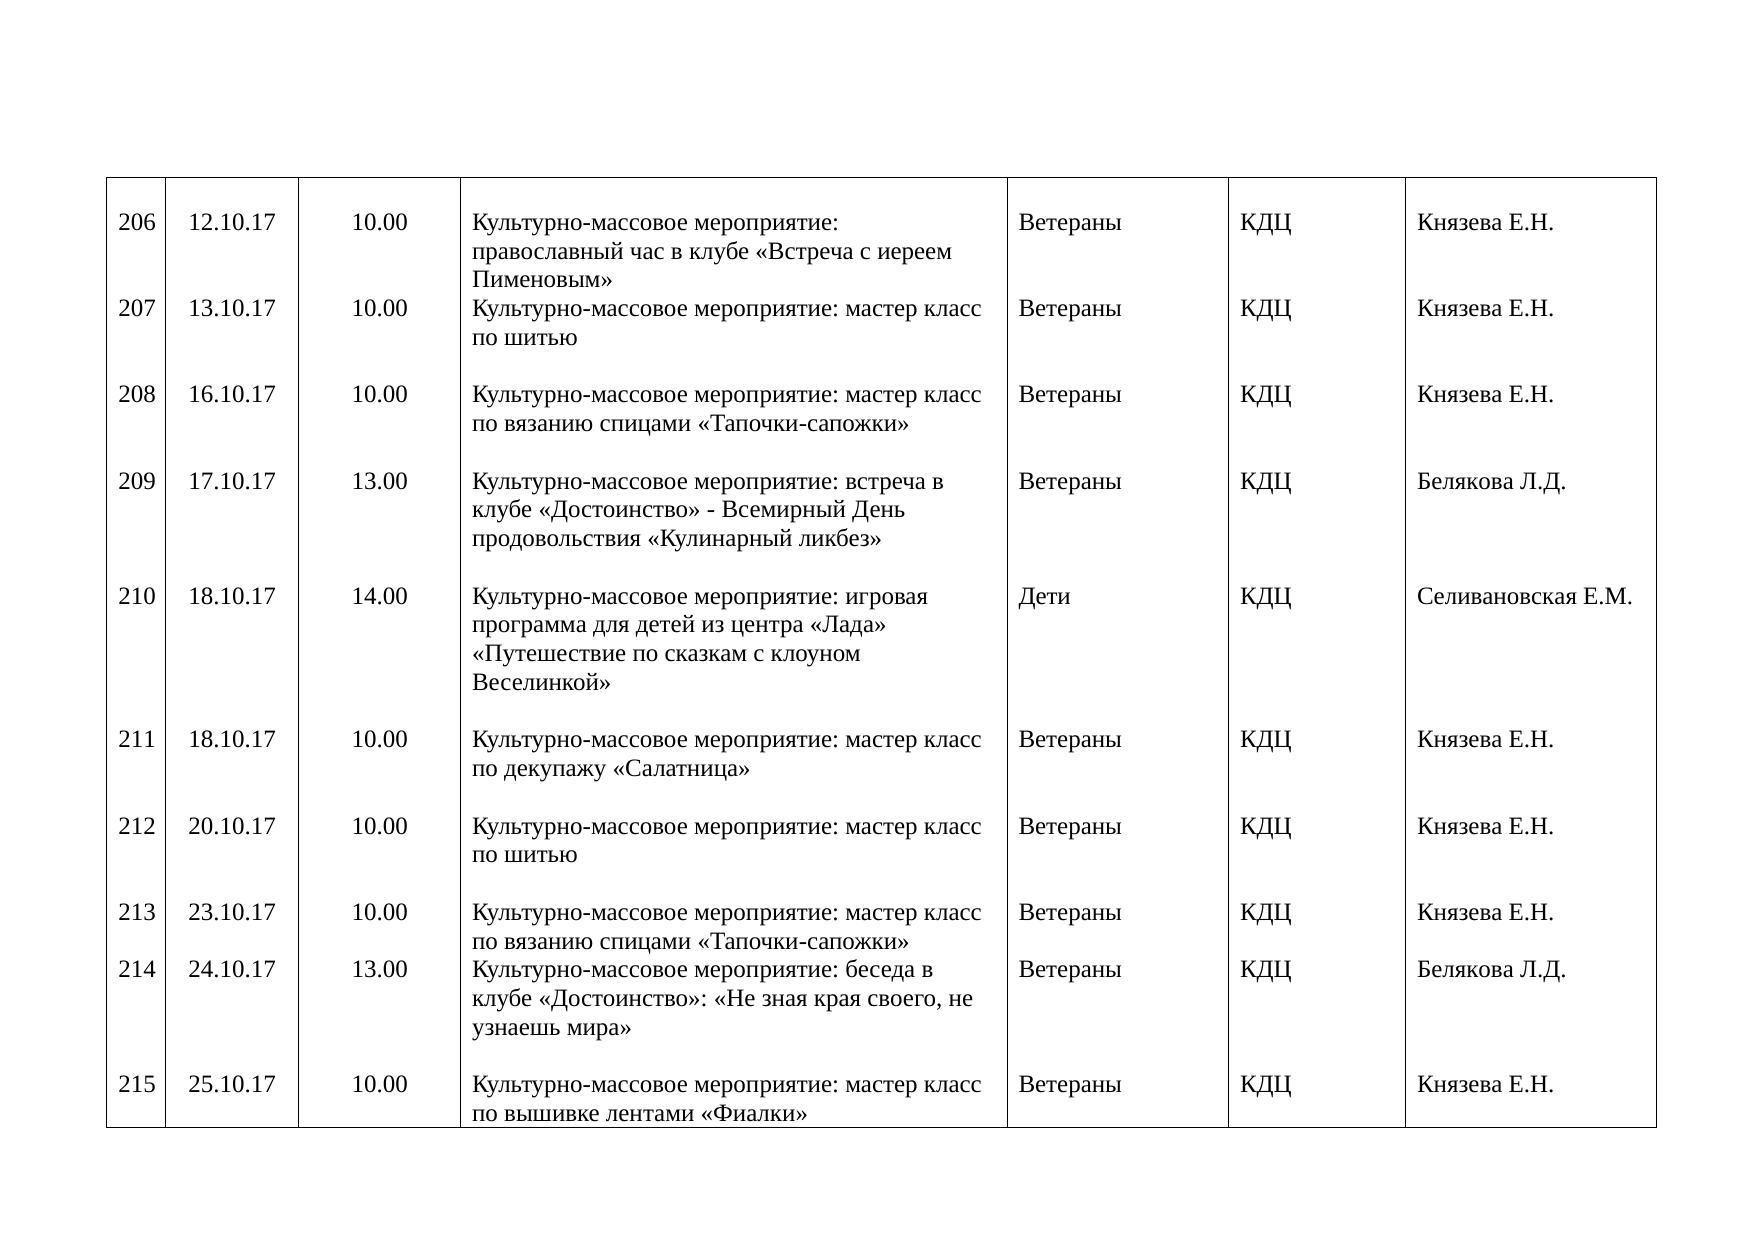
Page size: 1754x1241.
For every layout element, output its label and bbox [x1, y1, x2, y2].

table_cell [1008, 178, 1228, 1127]
table_cell [107, 178, 165, 1127]
table_cell [461, 178, 1007, 1127]
table_cell [1229, 178, 1405, 1127]
table_cell [166, 178, 298, 1127]
table_cell [299, 178, 460, 1127]
table_cell [1406, 178, 1656, 1127]
